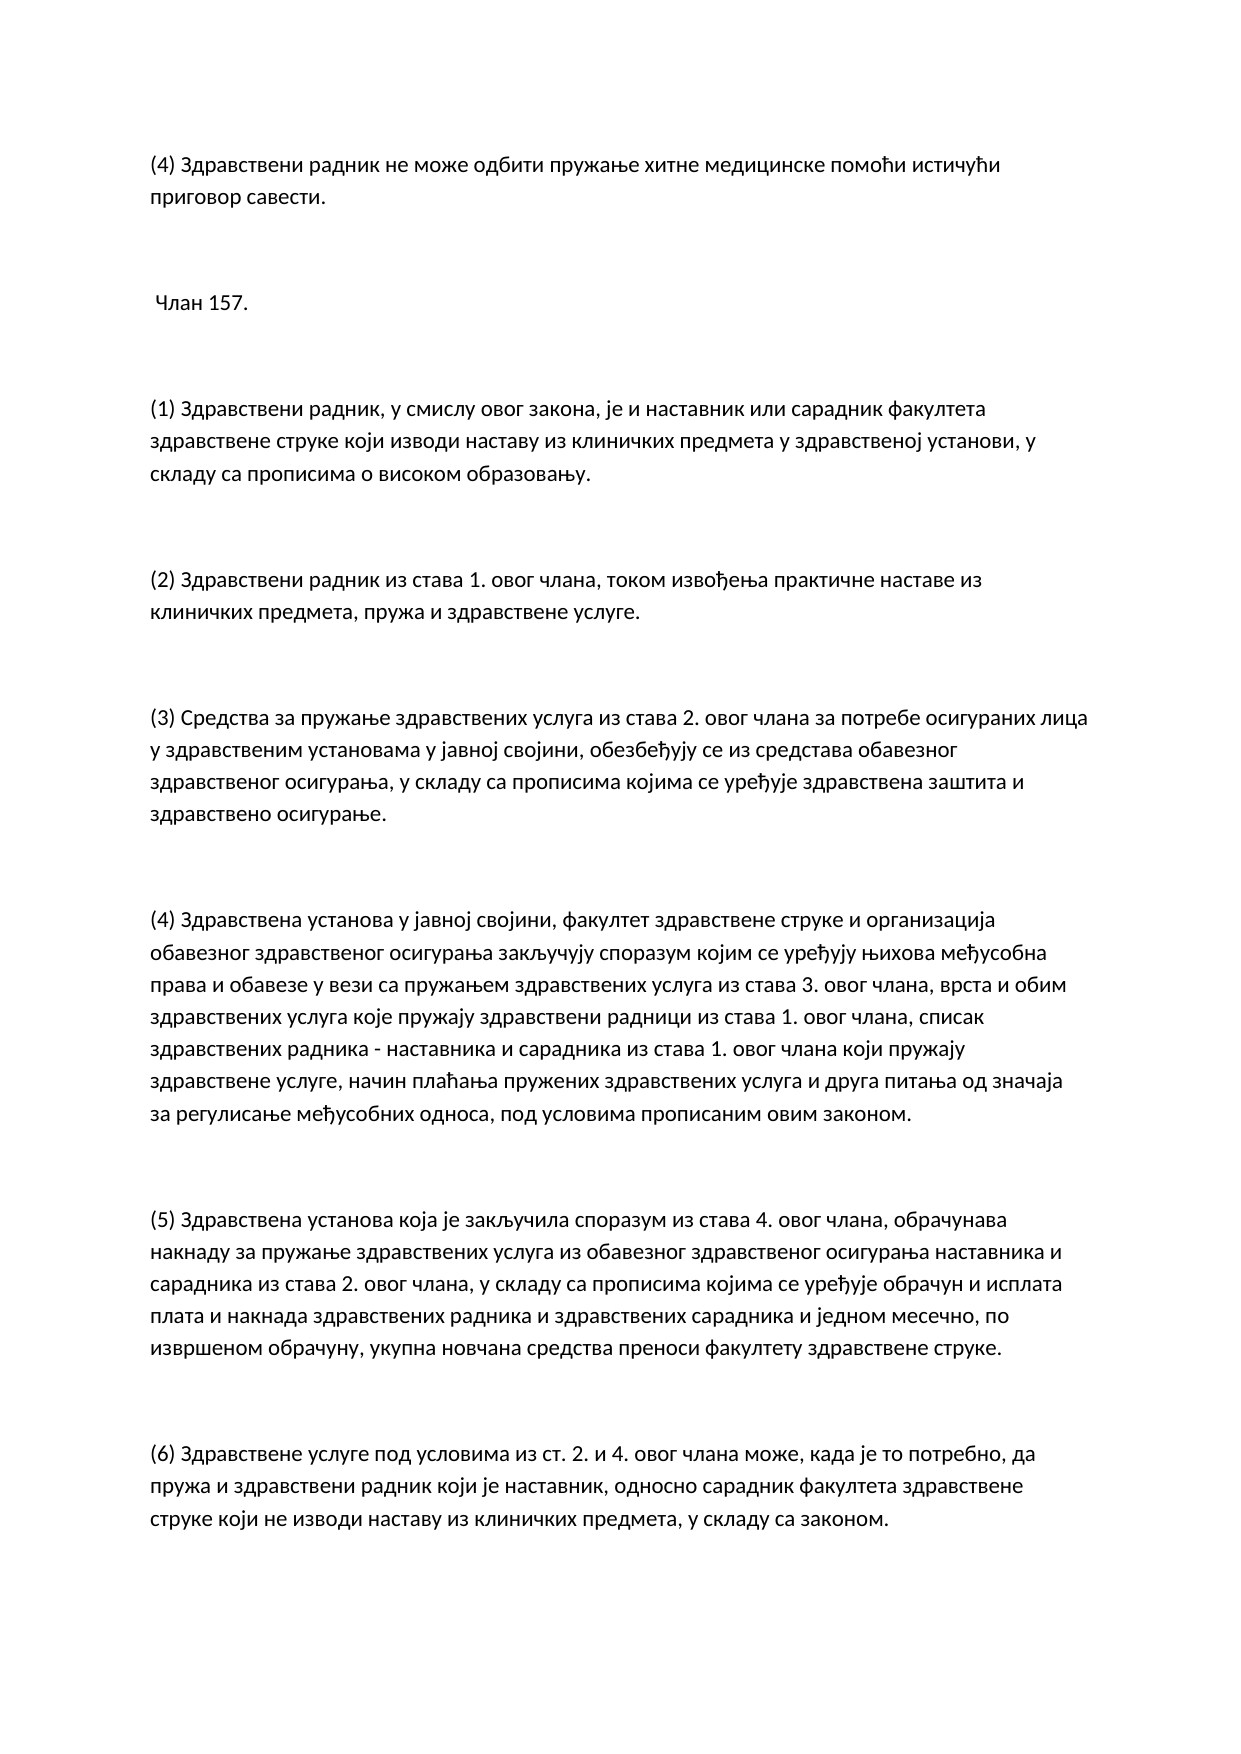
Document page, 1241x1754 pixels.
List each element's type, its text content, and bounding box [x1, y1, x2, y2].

text Члан 157. [150, 288, 1090, 316]
text (4) Здравствена установа у јавној својини, факултет здравствене струке и организација обавезног здравственог осигурања закључују споразум којим се уређују њихова међусобна права и обавезе у вези са пружањем здравствених услуга из става 3. овог члана, врста и обим здравствених услуга које пружају здравствени радници из става 1. овог члана, списак здравствених радника - наставника и сарадника из става 1. овог члана који пружају здравствене услуге, начин плаћања пружених здравствених услуга и друга питања од значаја за регулисање међусобних односа, под условима прописаним овим законом. [150, 906, 1090, 1127]
text (4) Здравствени радник не може одбити пружање хитне медицинске помоћи истичући приговор савести. [150, 150, 1090, 210]
text (6) Здравствене услуге под условима из ст. 2. и 4. овог члана може, када је то потребно, да пружа и здравствени радник који је наставник, односно сарадник факултета здравствене струке који не изводи наставу из клиничких предмета, у складу са законом. [150, 1439, 1090, 1532]
text (3) Средства за пружање здравствених услуга из става 2. овог члана за потребе осигураних лица у здравственим установама у јавној својини, обезбеђују се из средстава обавезног здравственог осигурања, у складу са прописима којима се уређује здравствена заштита и здравствено осигурање. [150, 703, 1090, 827]
text (2) Здравствени радник из става 1. овог члана, током извођења практичне наставе из клиничких предмета, пружа и здравствене услуге. [150, 565, 1090, 625]
text (5) Здравствена установа која је закључила споразум из става 4. овог члана, обрачунава накнаду за пружање здравствених услуга из обавезног здравственог осигурања наставника и сарадника из става 2. овог члана, у складу са прописима којима се уређује обрачун и исплата плата и накнада здравствених радника и здравствених сарадника и једном месечно, по извршеном обрачуну, укупна новчана средства преноси факултету здравствене струке. [150, 1205, 1090, 1361]
text (1) Здравствени радник, у смислу овог закона, је и наставник или сарадник факултета здравствене струке који изводи наставу из клиничких предмета у здравственој установи, у складу са прописима о високом образовању. [150, 394, 1090, 487]
